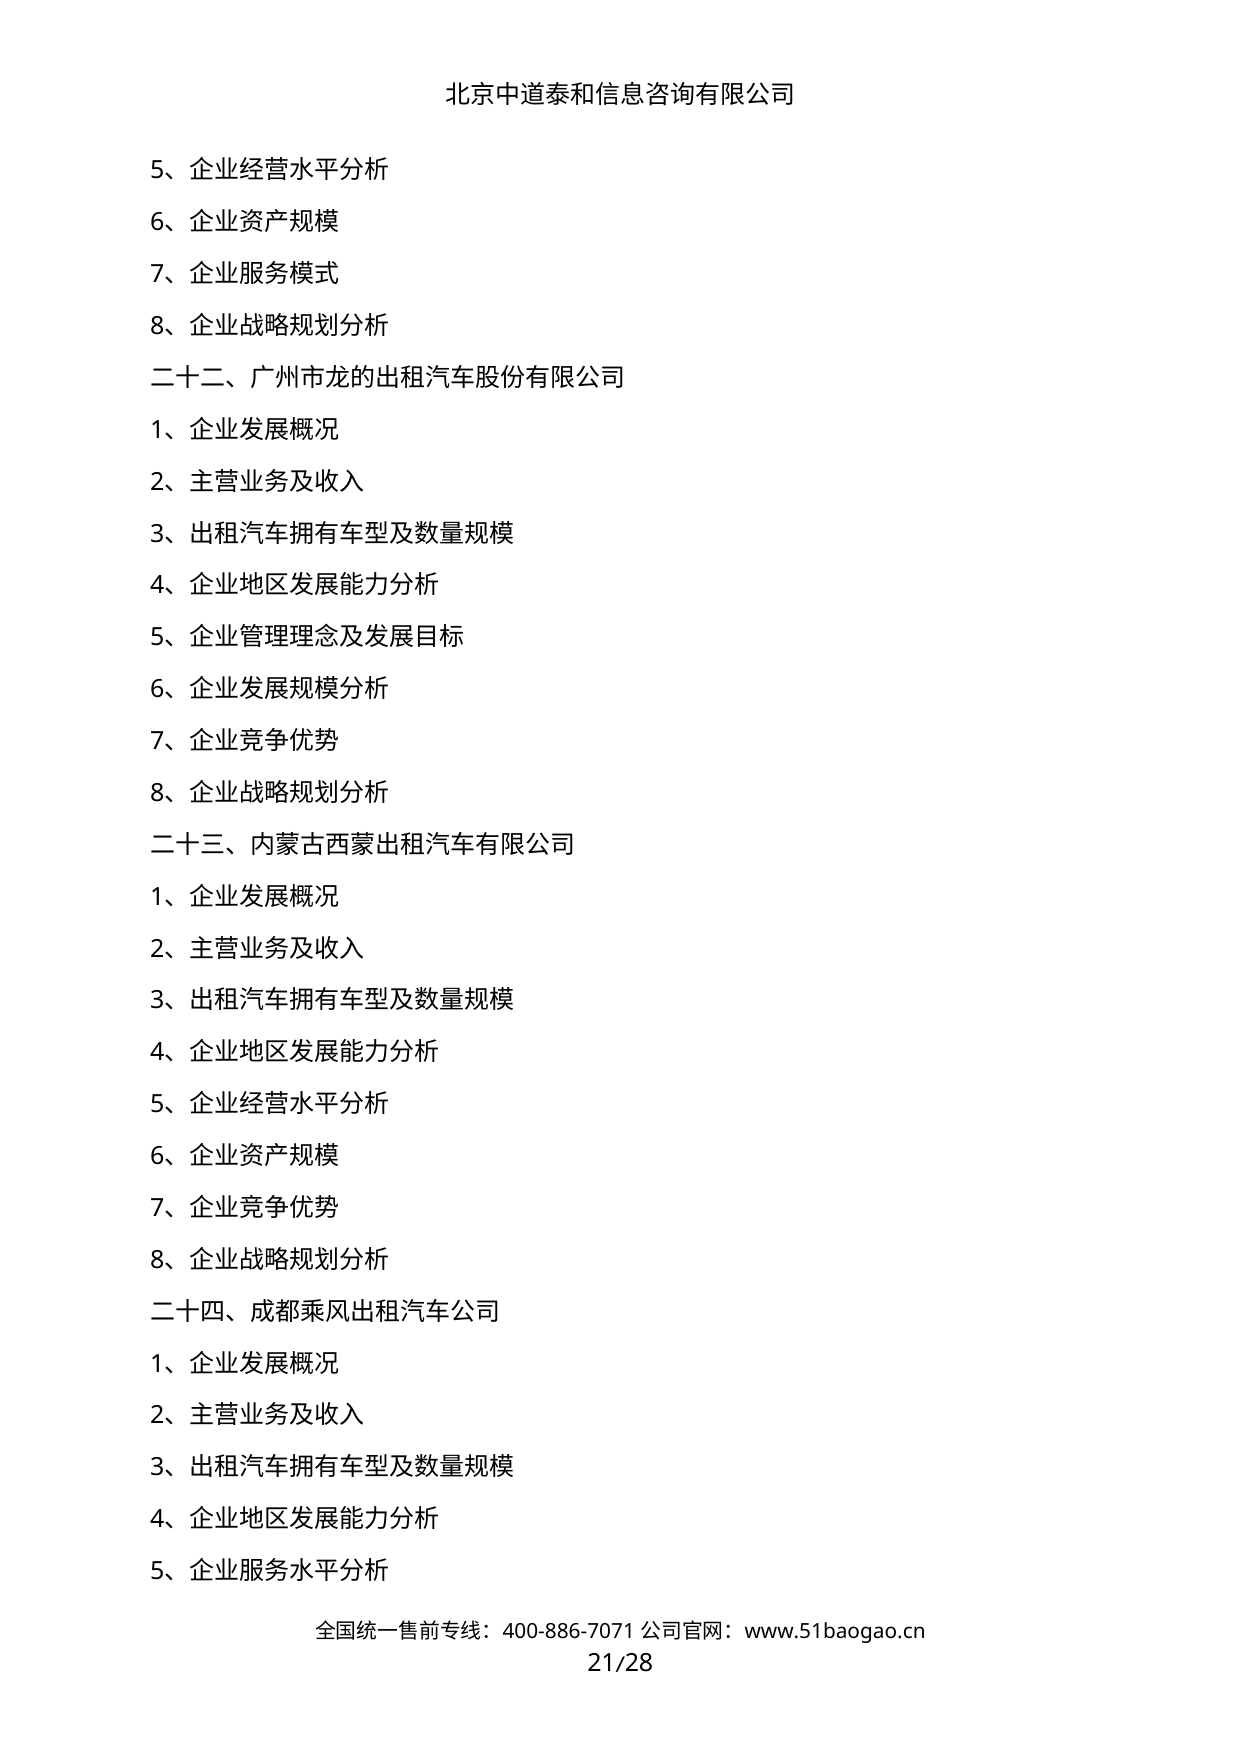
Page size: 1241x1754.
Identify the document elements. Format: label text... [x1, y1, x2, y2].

text 7、企业竞争优势 [150, 1187, 1090, 1224]
text 1、企业发展概况 [150, 876, 1090, 912]
text 二十四、成都乘风出租汽车公司 [150, 1291, 1090, 1327]
text 6、企业发展规模分析 [150, 669, 1090, 705]
text 2、主营业务及收入 [150, 928, 1090, 964]
text 6、企业资产规模 [150, 1136, 1090, 1172]
text 3、出租汽车拥有车型及数量规模 [150, 980, 1090, 1016]
text 8、企业战略规划分析 [150, 1239, 1090, 1276]
text 5、企业经营水平分析 [150, 1084, 1090, 1120]
text 二十二、广州市龙的出租汽车股份有限公司 [150, 357, 1090, 394]
text 8、企业战略规划分析 [150, 772, 1090, 809]
text 5、企业经营水平分析 [150, 150, 1090, 186]
text 二十三、内蒙古西蒙出租汽车有限公司 [150, 824, 1090, 861]
text 4、企业地区发展能力分析 [150, 1032, 1090, 1068]
text 2、主营业务及收入 [150, 1395, 1090, 1431]
text 8、企业战略规划分析 [150, 306, 1090, 342]
text 2、主营业务及收入 [150, 461, 1090, 497]
text 7、企业服务模式 [150, 254, 1090, 290]
text 4、企业地区发展能力分析 [150, 1499, 1090, 1535]
text 7、企业竞争优势 [150, 721, 1090, 757]
text 1、企业发展概况 [150, 409, 1090, 446]
text 3、出租汽车拥有车型及数量规模 [150, 1447, 1090, 1483]
text 5、企业管理理念及发展目标 [150, 617, 1090, 653]
text 6、企业资产规模 [150, 202, 1090, 238]
text 3、出租汽车拥有车型及数量规模 [150, 513, 1090, 549]
text 5、企业服务水平分析 [150, 1551, 1090, 1587]
text 4、企业地区发展能力分析 [150, 565, 1090, 601]
text 1、企业发展概况 [150, 1343, 1090, 1379]
